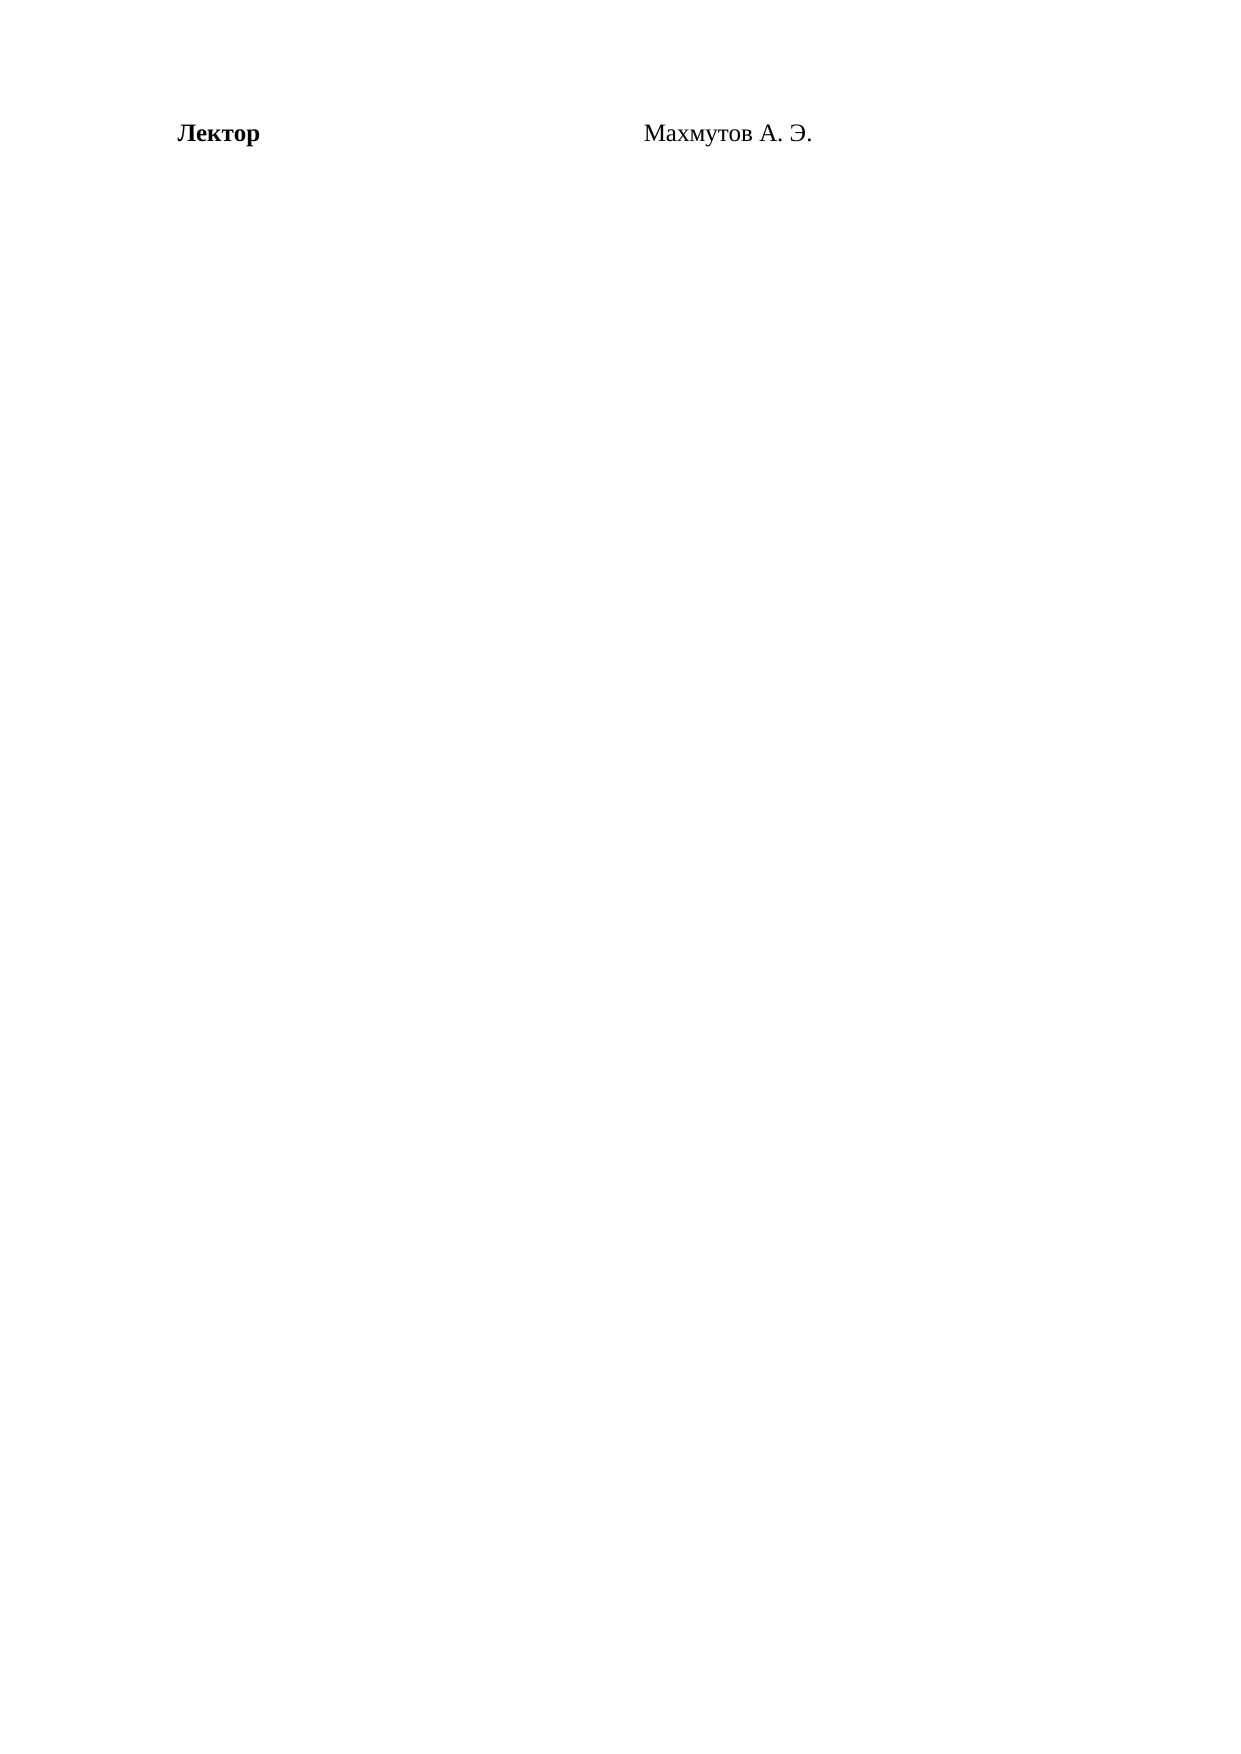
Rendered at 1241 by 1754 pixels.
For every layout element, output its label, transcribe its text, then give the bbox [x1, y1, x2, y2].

text Лектор Махмутов А. Э. [177, 118, 1152, 147]
